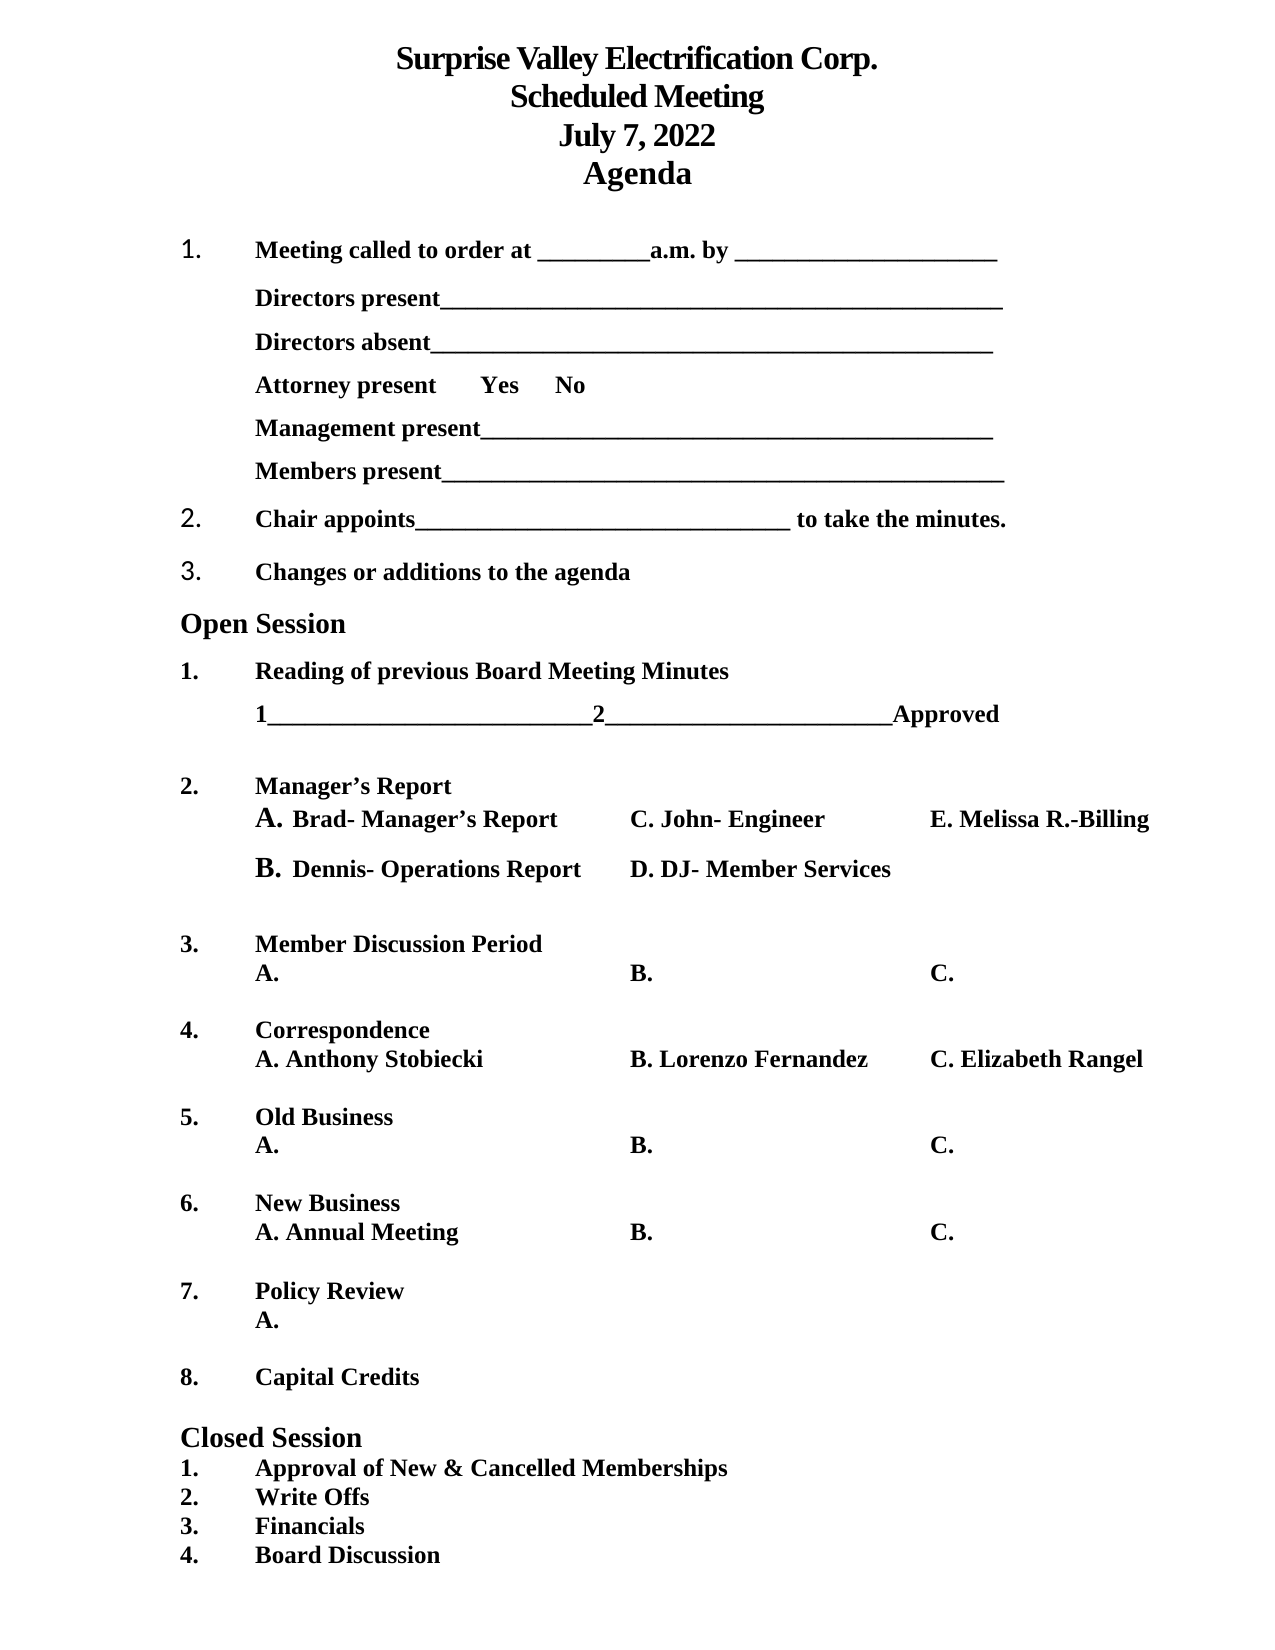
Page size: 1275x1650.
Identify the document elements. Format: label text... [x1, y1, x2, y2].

list 1. Reading of previous Board Meeting Minutes [180, 656, 1170, 685]
text 5. Old Business [105, 1102, 1170, 1131]
text A. Anthony Stobiecki B. Lorenzo Fernandez C. Elizabeth Rangel [180, 1044, 1170, 1102]
list Brad- Manager’s Report C. John- Engineer E. Melissa R.-Billing [255, 800, 1170, 833]
text A. Annual Meeting B. C. [180, 1217, 1170, 1246]
list Changes or additions to the agenda [180, 552, 1170, 588]
list Management present_________________________________________ [255, 413, 1170, 442]
list Chair appoints______________________________ to take the minutes. [180, 499, 1170, 535]
list Directors absent_____________________________________________ [255, 327, 1170, 355]
text 6. New Business [180, 1188, 1170, 1217]
text Closed Session [180, 1420, 1170, 1453]
text A. B. C. [180, 1131, 1170, 1159]
text 1. Approval of New & Cancelled Memberships [180, 1453, 1170, 1482]
title July 7, 2022 [105, 115, 1170, 153]
text 8. Capital Credits [180, 1362, 1170, 1391]
title Scheduled Meeting [105, 77, 1170, 115]
text 3. Financials [180, 1511, 1170, 1540]
text A. [180, 1305, 1170, 1334]
list Open Session [180, 606, 1170, 639]
text A. B. C. [180, 958, 1170, 987]
text 4. Board Discussion [180, 1540, 1170, 1568]
list Attorney present Yes No [255, 370, 1170, 398]
list Meeting called to order at _________a.m. by _____________________ [180, 230, 1170, 266]
list Members present_____________________________________________ [255, 456, 1170, 485]
list Directors present_____________________________________________ [255, 283, 1170, 312]
text 3. Member Discussion Period [180, 929, 1170, 958]
text Agenda [105, 153, 1170, 192]
list Dennis- Operations Report D. DJ- Member Services [255, 850, 1170, 884]
title Surprise Valley Electrification Corp. [105, 38, 1170, 77]
text 4. Correspondence [180, 1016, 1170, 1044]
text 2. Manager’s Report [180, 771, 1170, 800]
text 7. Policy Review [105, 1276, 1170, 1305]
text 2. Write Offs [180, 1482, 1170, 1511]
list 1__________________________2_______________________Approved [180, 699, 1170, 728]
